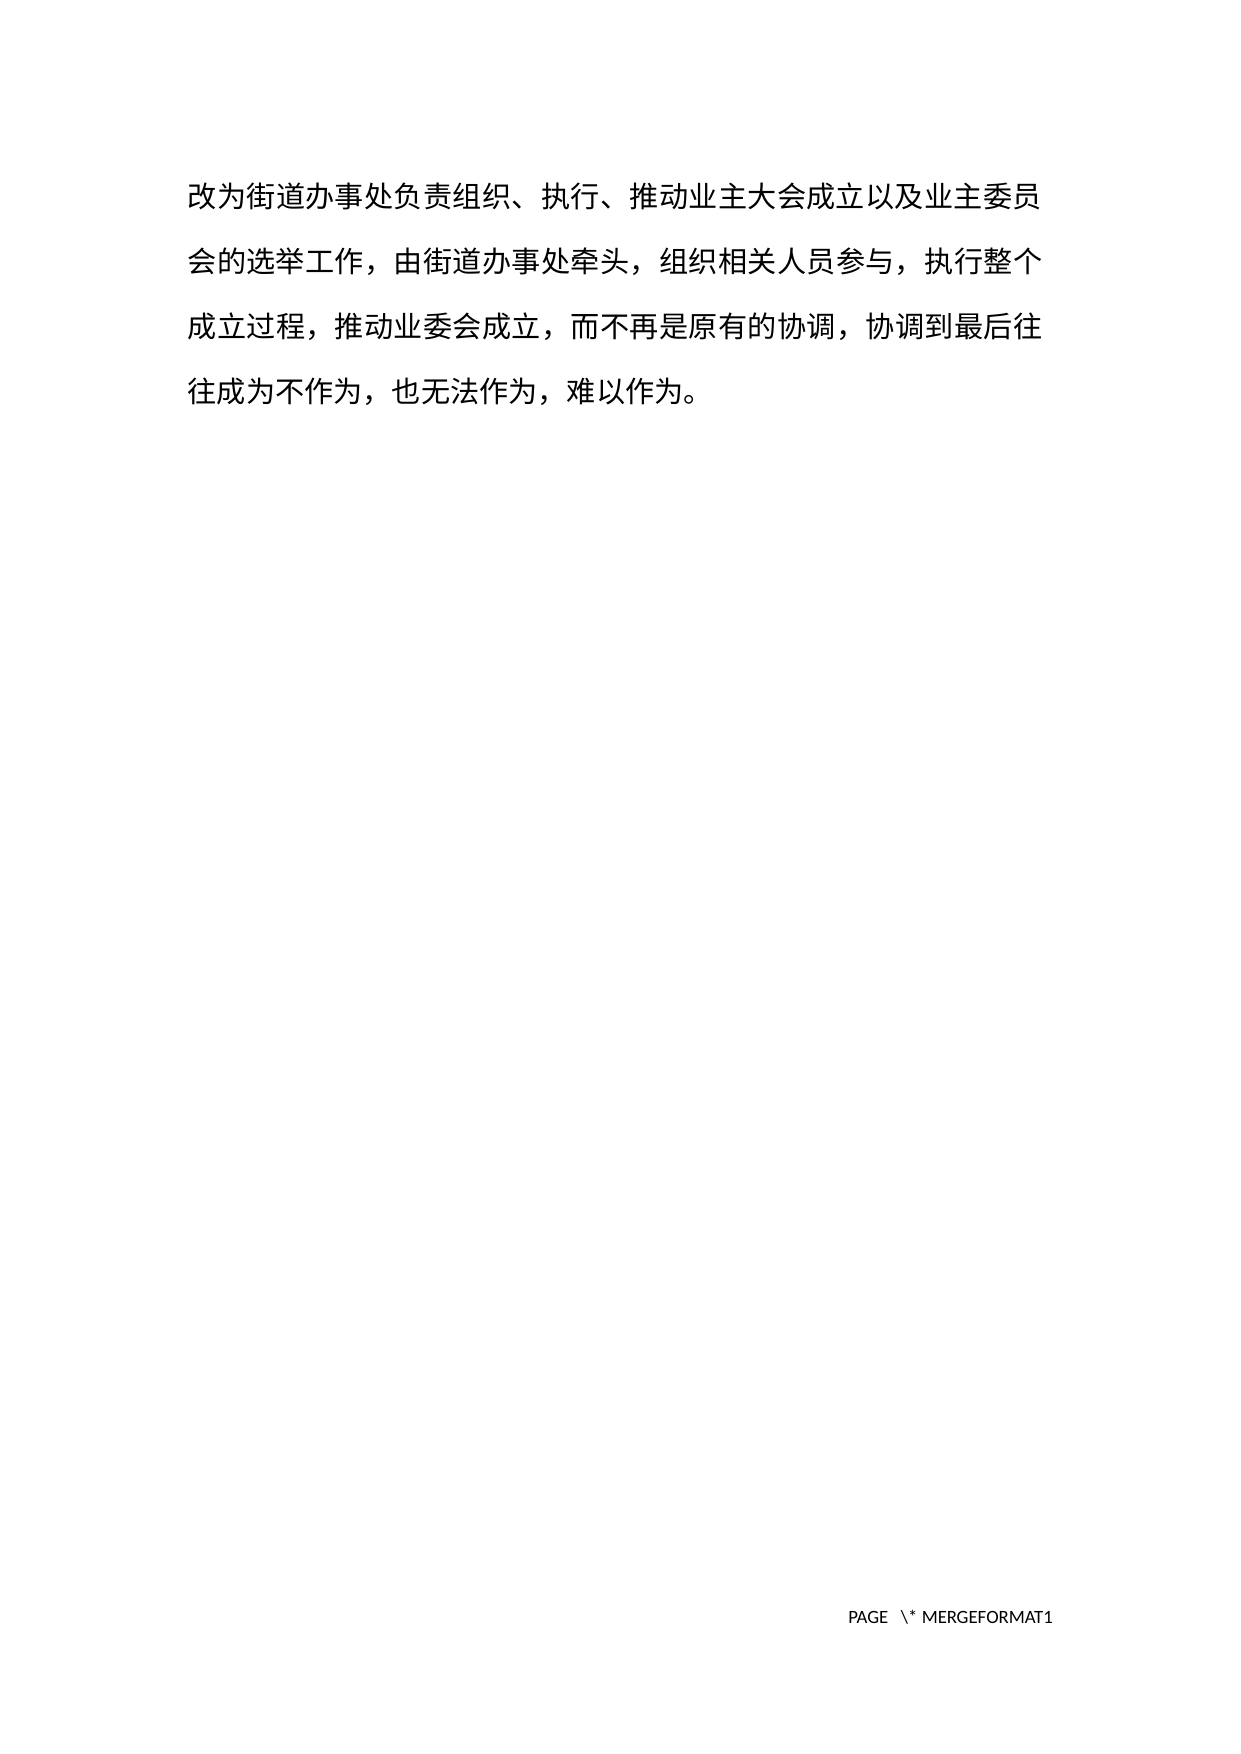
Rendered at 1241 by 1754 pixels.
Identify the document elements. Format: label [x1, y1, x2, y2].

table_cell [188, 162, 1044, 454]
